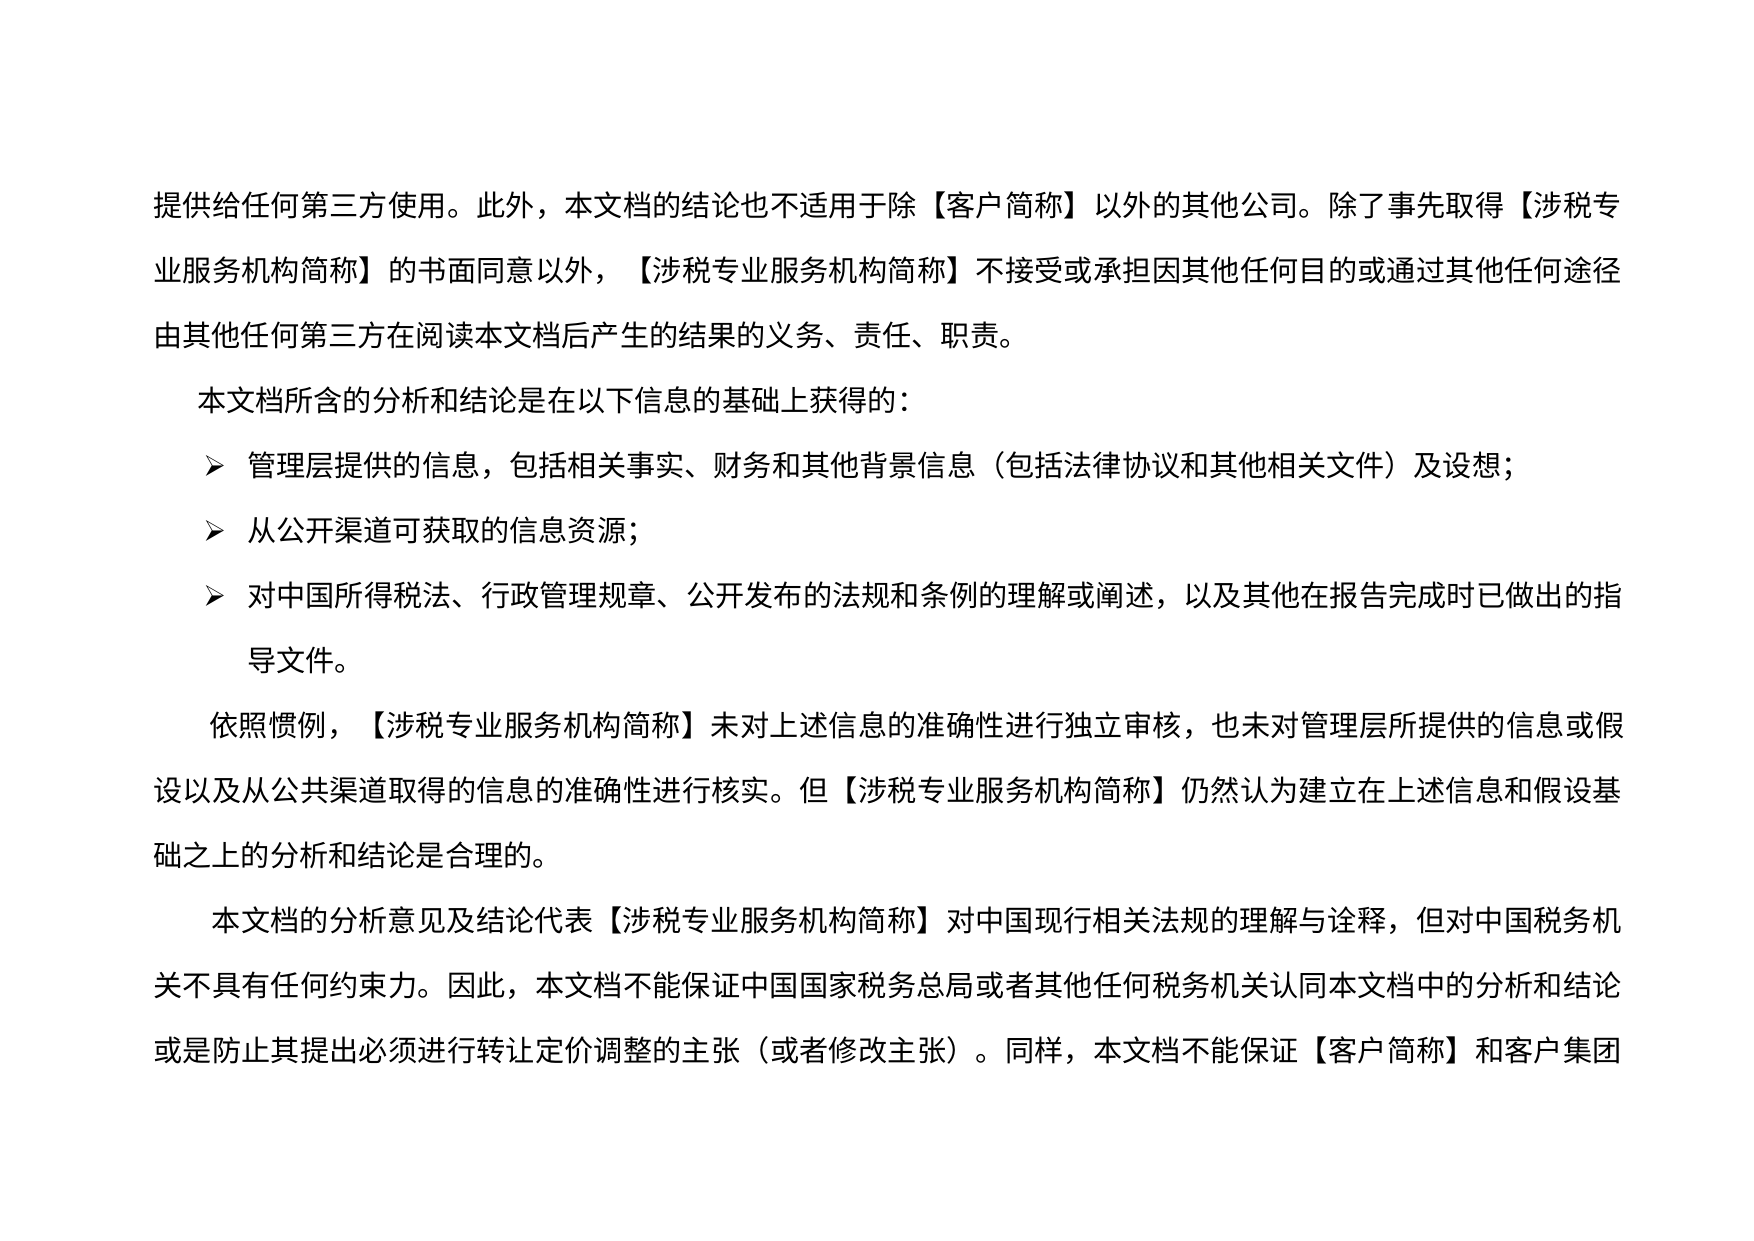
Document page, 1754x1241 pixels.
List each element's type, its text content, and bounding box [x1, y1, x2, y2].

list 管理层提供的信息，包括相关事实、财务和其他背景信息（包括法律协议和其他相关文件）及设想； [203, 432, 1624, 497]
list 对中国所得税法、行政管理规章、公开发布的法规和条例的理解或阐述，以及其他在报告完成时已做出的指导文件。 [203, 562, 1624, 692]
list 从公开渠道可获取的信息资源； [203, 497, 1624, 562]
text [153, 887, 1624, 1082]
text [153, 172, 1624, 367]
text 本文档所含的分析和结论是在以下信息的基础上获得的： [153, 367, 1624, 432]
text 依照惯例，【涉税专业服务机构简称】未对上述信息的准确性进行独立审核，也未对管理层所提供的信息或假设以及从公共渠道取得的信息的准确性进行核实。但【涉税专业服务机构简称】仍然认为建立在上述信息和假设基础之上的分析和结论是合理的。 [153, 692, 1624, 887]
